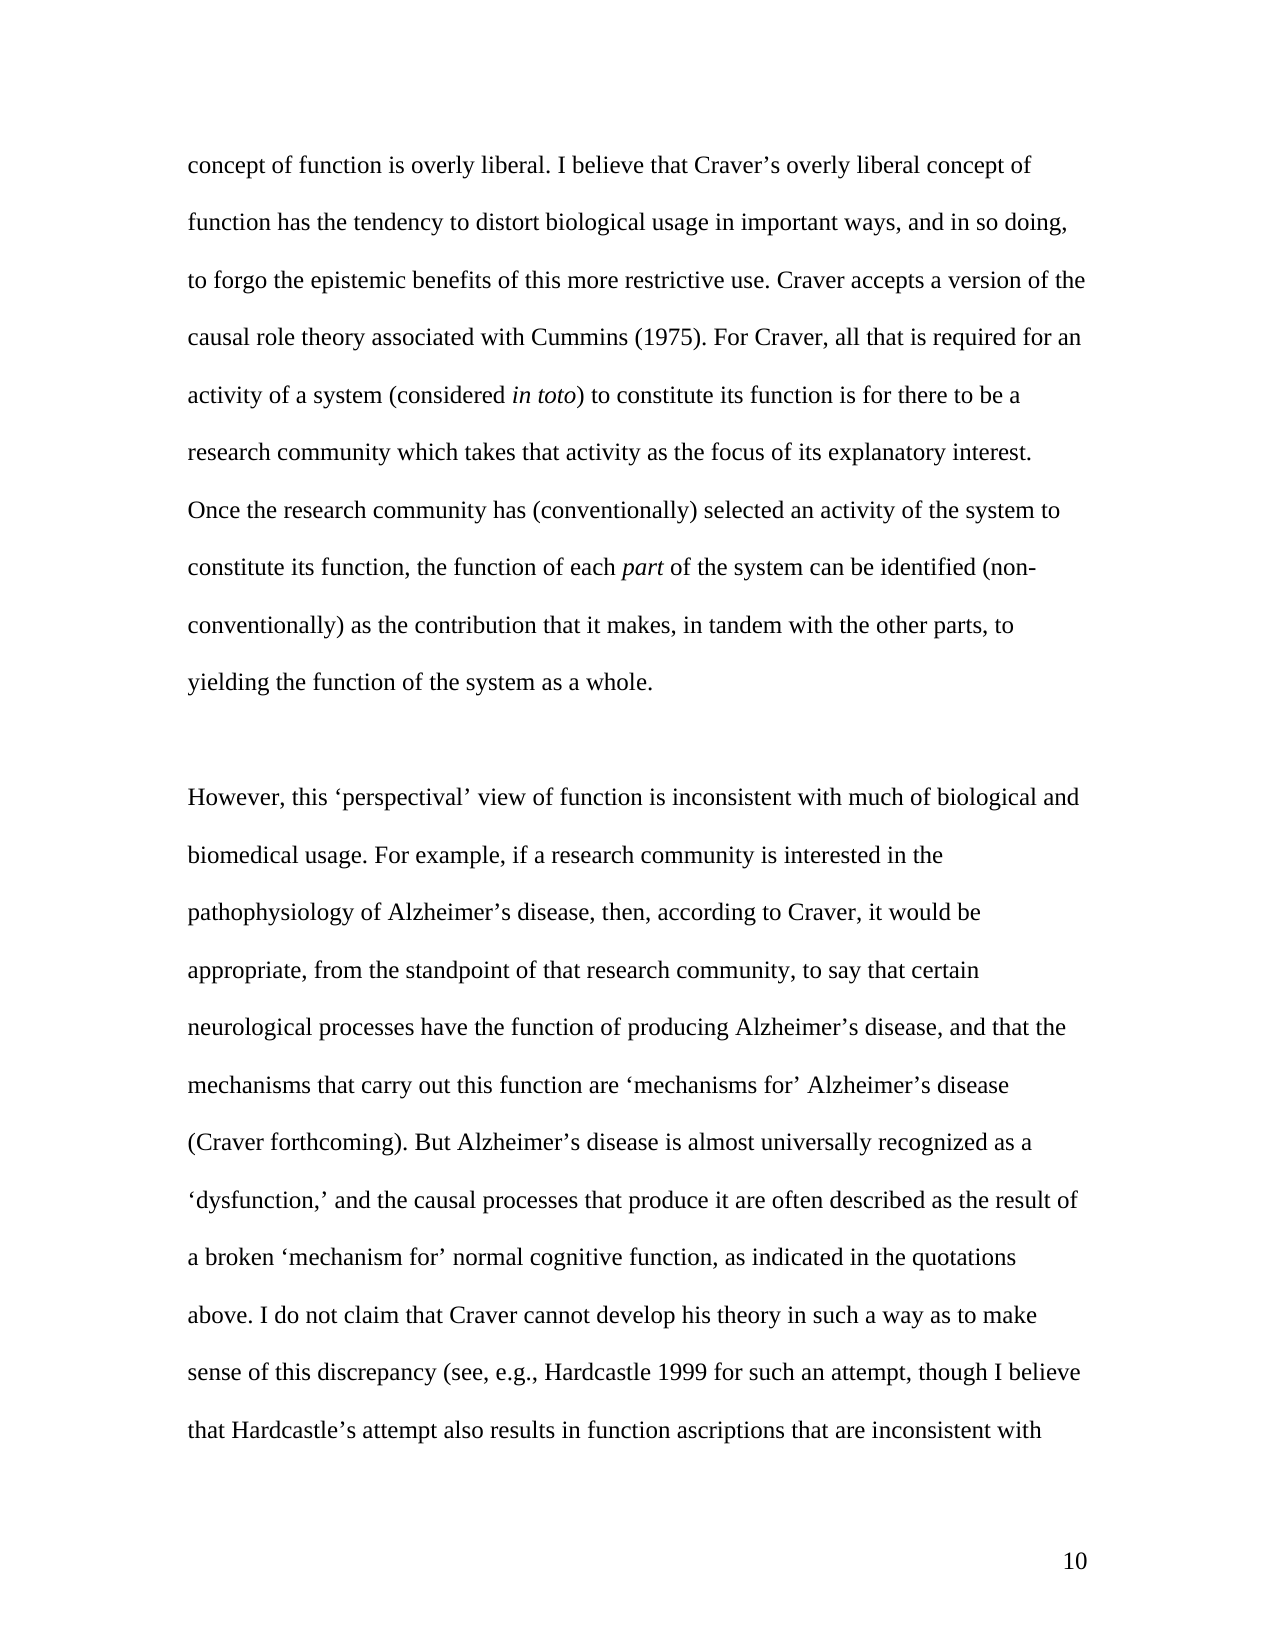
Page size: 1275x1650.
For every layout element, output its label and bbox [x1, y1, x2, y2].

text [187, 150, 1087, 696]
text [187, 782, 1087, 1444]
